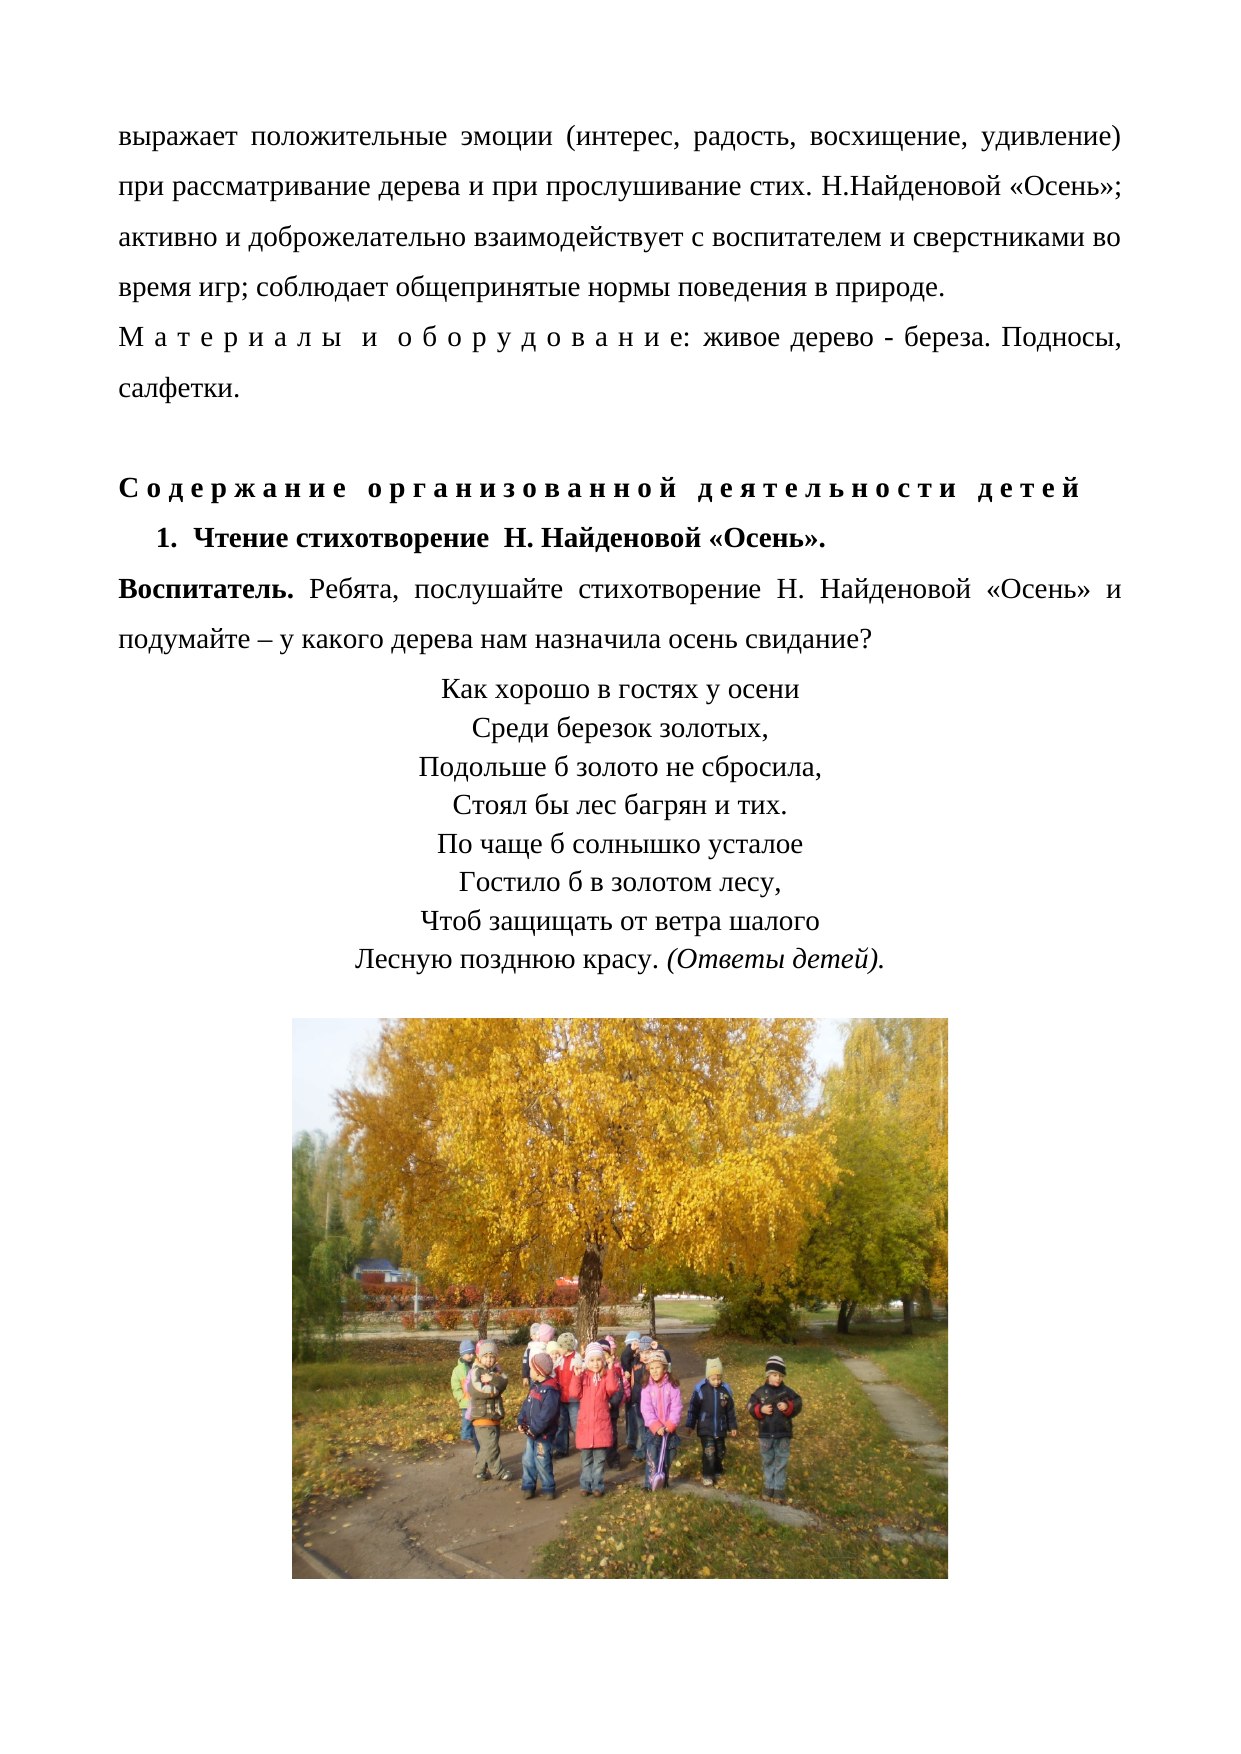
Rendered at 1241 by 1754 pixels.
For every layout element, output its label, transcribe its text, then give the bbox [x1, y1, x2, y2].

picture [292, 1018, 949, 1579]
text Среди березок золотых, [118, 710, 1122, 744]
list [118, 118, 1122, 303]
text С о д е р ж а н и е о р г а н и з о в а н н о й д е я т е л ь н о с т и д е т е й [118, 470, 1122, 504]
text Чтоб защищать от ветра шалого [118, 903, 1122, 936]
list Чтение стихотворение Н. Найденовой «Осень». [156, 521, 1122, 554]
text Лесную позднюю красу. (Ответы детей). [118, 941, 1122, 975]
text По чаще б солнышко усталое [118, 826, 1122, 859]
text Подольше б золото не сбросила, [118, 749, 1122, 782]
text Воспитатель. Ребята, послушайте стихотворение Н. Найденовой «Осень» и подумайте – у какого дерева нам назначила осень свидание? [118, 571, 1122, 655]
text Как хорошо в гостях у осени [118, 672, 1122, 705]
text Гостило б в золотом лесу, [118, 864, 1122, 898]
text М а т е р и а л ы и о б о р у д о в а н и е: живое дерево - береза. Подносы, салфетки. [118, 319, 1122, 403]
text Стоял бы лес багрян и тих. [118, 787, 1122, 821]
